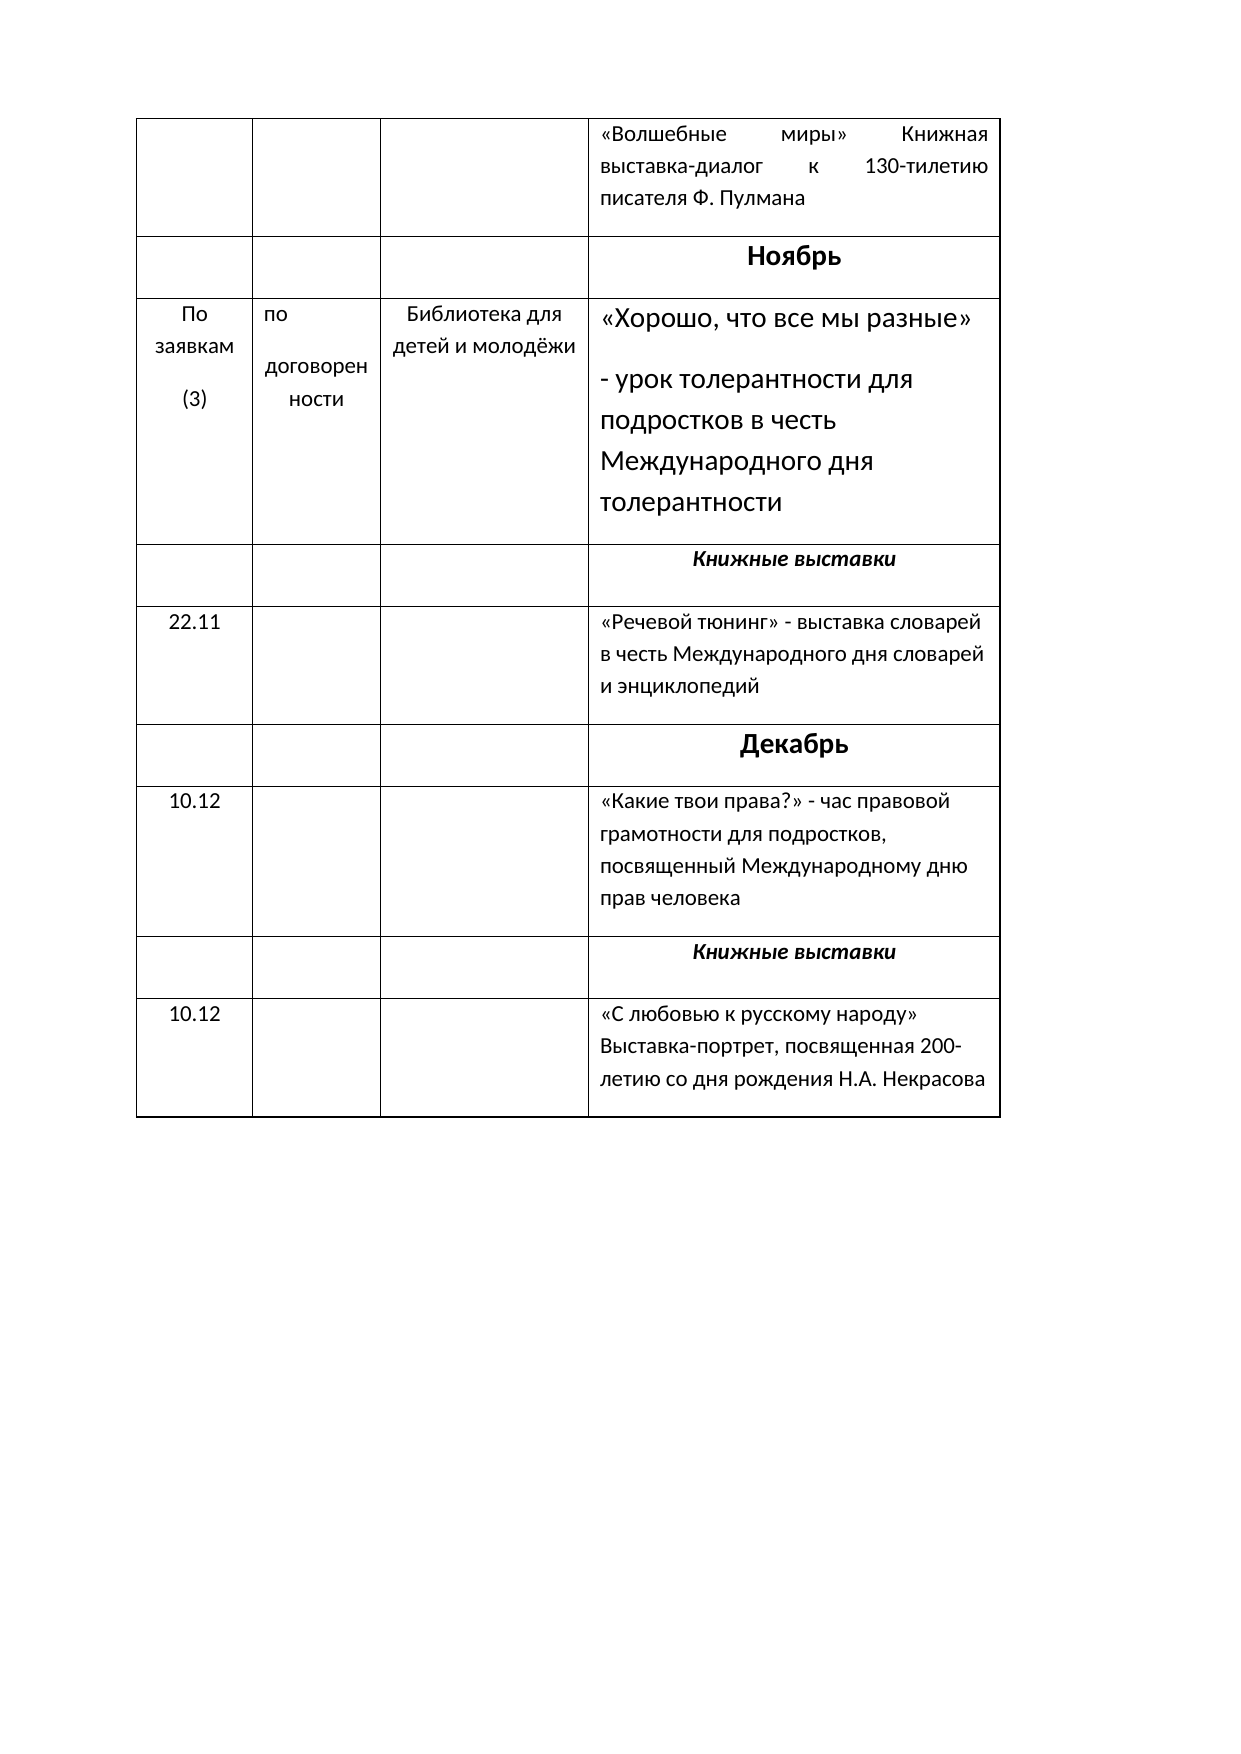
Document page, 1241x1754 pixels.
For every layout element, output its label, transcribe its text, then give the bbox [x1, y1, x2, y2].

table_cell [381, 725, 588, 786]
table_cell По заявкам (3) [137, 299, 252, 543]
table_cell [253, 999, 380, 1116]
table_cell [381, 607, 588, 724]
table_cell «Какие твои права?» - час правовой грамотности для подростков, посвященный Международному дню прав человека [589, 787, 999, 936]
table_cell [137, 119, 252, 236]
table_cell Декабрь [589, 725, 999, 786]
table_cell «Речевой тюнинг» - выставка словарей в честь Международного дня словарей и энциклопедий [589, 607, 999, 724]
table_cell [137, 725, 252, 786]
table_cell [137, 237, 252, 298]
table_cell [381, 937, 588, 998]
table_cell Книжные выставки [589, 545, 999, 606]
table_cell [253, 607, 380, 724]
table_cell Книжные выставки [589, 937, 999, 998]
table_cell «Хорошо, что все мы разные» - урок толерантности для подростков в честь Международного дня толерантности [589, 299, 999, 543]
table_cell [381, 999, 588, 1116]
table_cell «С любовью к русскому народу» Выставка-портрет, посвященная 200-летию со дня рождения Н.А. Некрасова [589, 999, 999, 1116]
table_cell [253, 937, 380, 998]
table_cell 10.12 [137, 787, 252, 936]
table_cell по договоренности [253, 299, 380, 543]
table_cell Библиотека для детей и молодёжи [381, 299, 588, 543]
table_cell [381, 787, 588, 936]
table_cell [253, 119, 380, 236]
table_cell Ноябрь [589, 237, 999, 298]
table_cell «Волшебные миры» Книжная выставка-диалог к 130-тилетию писателя Ф. Пулмана [589, 119, 999, 236]
table_cell [253, 545, 380, 606]
table_cell [137, 937, 252, 998]
table_cell [137, 545, 252, 606]
table_cell [253, 725, 380, 786]
table_cell 10.12 [137, 999, 252, 1116]
table_cell [381, 237, 588, 298]
table_cell [381, 119, 588, 236]
table_cell [253, 237, 380, 298]
table_cell [381, 545, 588, 606]
table_cell [253, 787, 380, 936]
table_cell 22.11 [137, 607, 252, 724]
